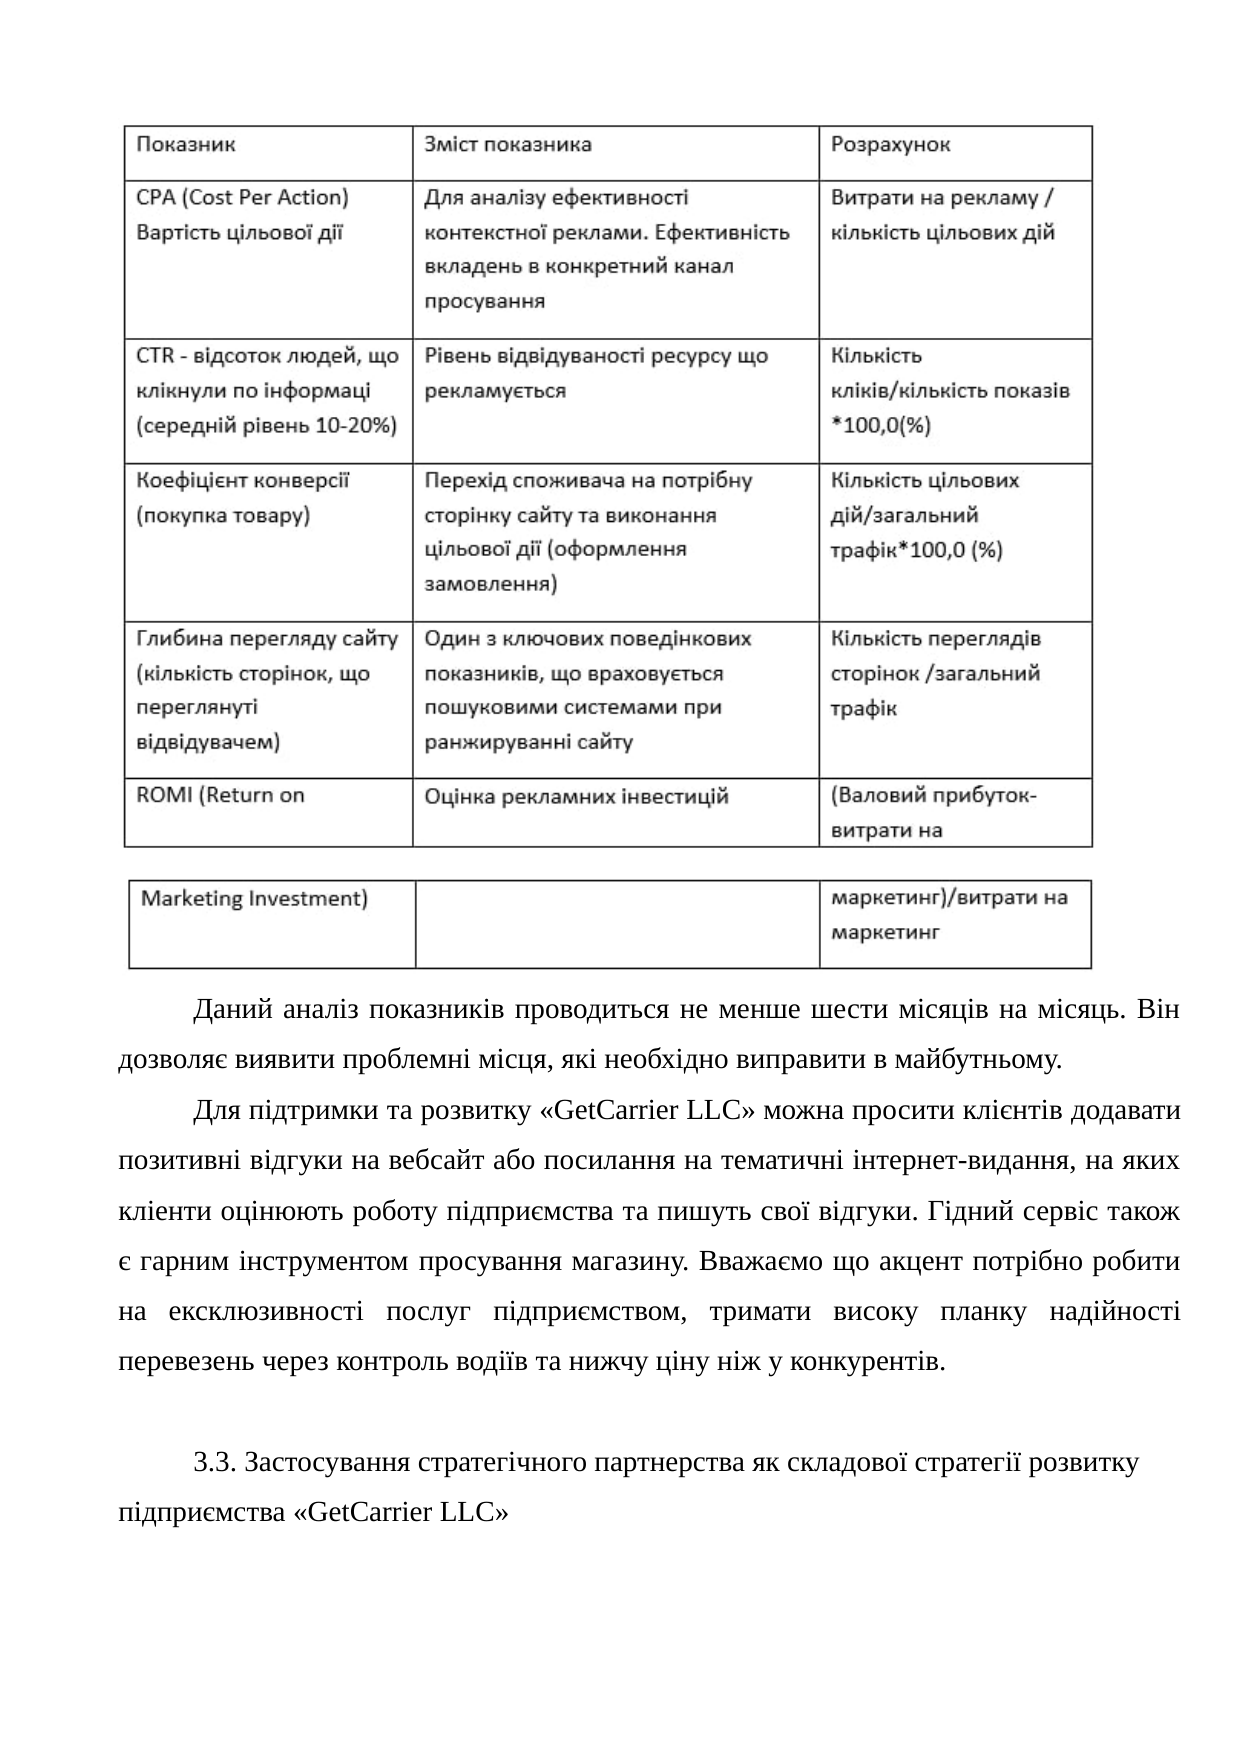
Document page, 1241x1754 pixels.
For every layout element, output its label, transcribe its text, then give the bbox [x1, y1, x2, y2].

picture [118, 868, 1103, 977]
text Для підтримки та розвитку «GetCarrier LLC» можна просити клієнтів додавати позитивні відгуки на вебсайт або посилання на тематичні інтернет-видання, на яких кліенти оцінюють роботу підприємства та пишуть свої відгуки. Гідний сервіс також є гарним інструментом просування магазину. Вважаємо що акцент потрібно робити на ексклюзивності послуг підприємством, тримати високу планку надійності перевезень через контроль водіїв та нижчу ціну ніж у конкурентів. [118, 1092, 1181, 1377]
text Даний аналіз показників проводиться не менше шести місяців на місяць. Він дозволяє виявити проблемні місця, які необхідно виправити в майбутньому. [118, 991, 1181, 1075]
subtitle 3.3. Застосування стратегічного партнерства як складової стратегії розвитку підприємства «GetCarrier LLC» [118, 1444, 1181, 1528]
picture [118, 118, 1101, 854]
